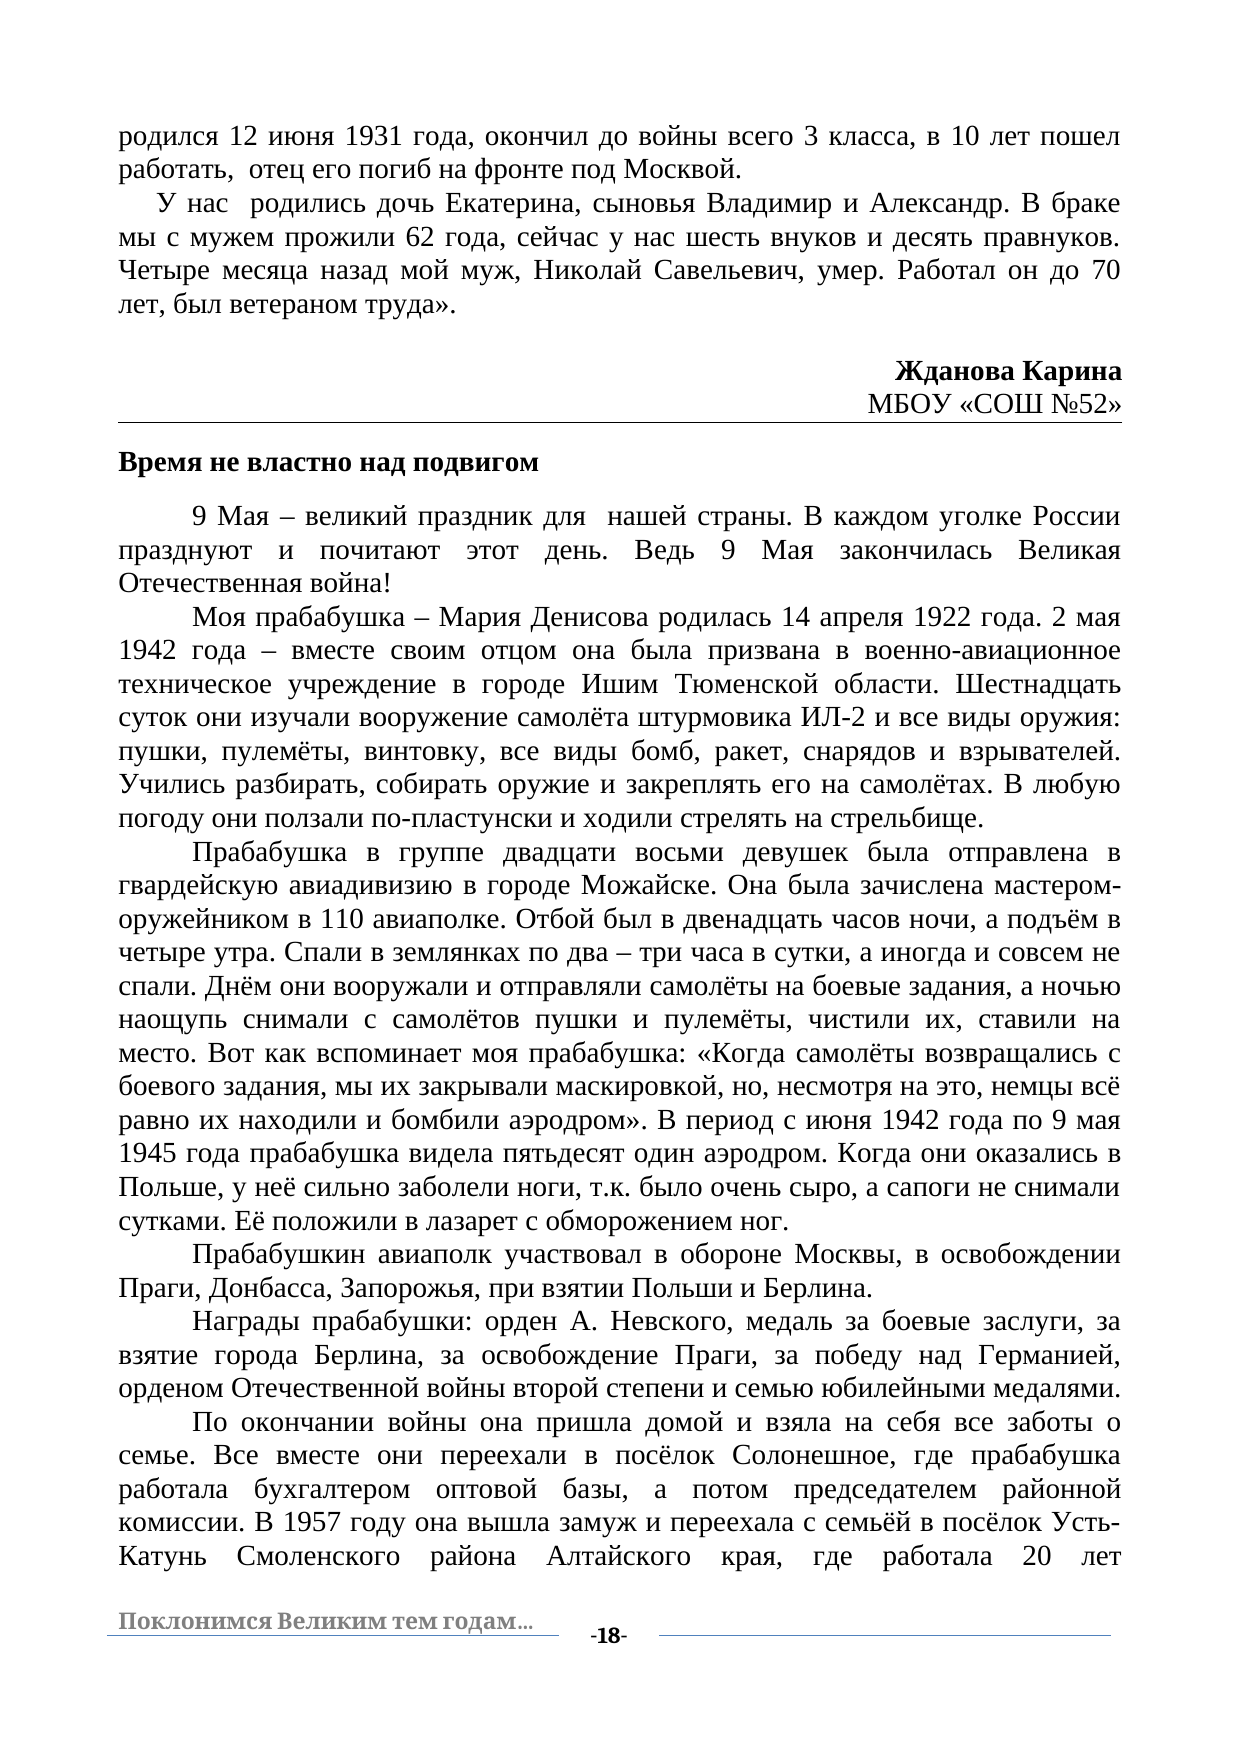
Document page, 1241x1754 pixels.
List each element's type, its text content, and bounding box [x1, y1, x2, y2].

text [118, 118, 1122, 185]
text 9 Мая – великий праздник для нашей страны. В каждом уголке России празднуют и почитают этот день. Ведь 9 Мая закончилась Великая Отечественная война! [118, 498, 1122, 599]
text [118, 1404, 1122, 1572]
text У нас родились дочь Екатерина, сыновья Владимир и Александр. В браке мы с мужем прожили 62 года, сейчас у нас шесть внуков и десять правнуков. Четыре месяца назад мой муж, Николай Савельевич, умер. Работал он до 70 лет, был ветераном труда». [118, 185, 1122, 319]
text Моя прабабушка – Мария Денисова родилась 14 апреля 1922 года. 2 мая 1942 года – вместе своим отцом она была призвана в военно-авиационное техническое учреждение в городе Ишим Тюменской области. Шестнадцать суток они изучали вооружение самолёта штурмовика ИЛ-2 и все виды оружия: пушки, пулемёты, винтовку, все виды бомб, ракет, снарядов и взрывателей. Учились разбирать, собирать оружие и закреплять его на самолётах. В любую погоду они ползали по-пластунски и ходили стрелять на стрельбище. [118, 599, 1122, 834]
text МБОУ «СОШ №52» [118, 386, 1122, 422]
text Прабабушка в группе двадцати восьми девушек была отправлена в гвардейскую авиадивизию в городе Можайске. Она была зачислена мастером-оружейником в 110 авиаполке. Отбой был в двенадцать часов ночи, а подъём в четыре утра. Спали в землянках по два – три часа в сутки, а иногда и совсем не спали. Днём они вооружали и отправляли самолёты на боевые задания, а ночью наощупь снимали с самолётов пушки и пулемёты, чистили их, ставили на место. Вот как вспоминает моя прабабушка: «Когда самолёты возвращались с боевого задания, мы их закрывали маскировкой, но, несмотря на это, немцы всё равно их находили и бомбили аэродром». В период с июня 1942 года по 9 мая 1945 года прабабушка видела пятьдесят один аэродром. Когда они оказались в Польше, у неё сильно заболели ноги, т.к. было очень сыро, а сапоги не снимали сутками. Её положили в лазарет с обморожением ног. [118, 834, 1122, 1236]
text Жданова Карина [156, 353, 1122, 386]
text Время не властно над подвигом [118, 444, 1122, 477]
text Награды прабабушки: орден А. Невского, медаль за боевые заслуги, за взятие города Берлина, за освобождение Праги, за победу над Германией, орденом Отечественной войны второй степени и семью юбилейными медалями. [118, 1303, 1122, 1404]
text Прабабушкин авиаполк участвовал в обороне Москвы, в освобождении Праги, Донбасса, Запорожья, при взятии Польши и Берлина. [118, 1236, 1122, 1303]
